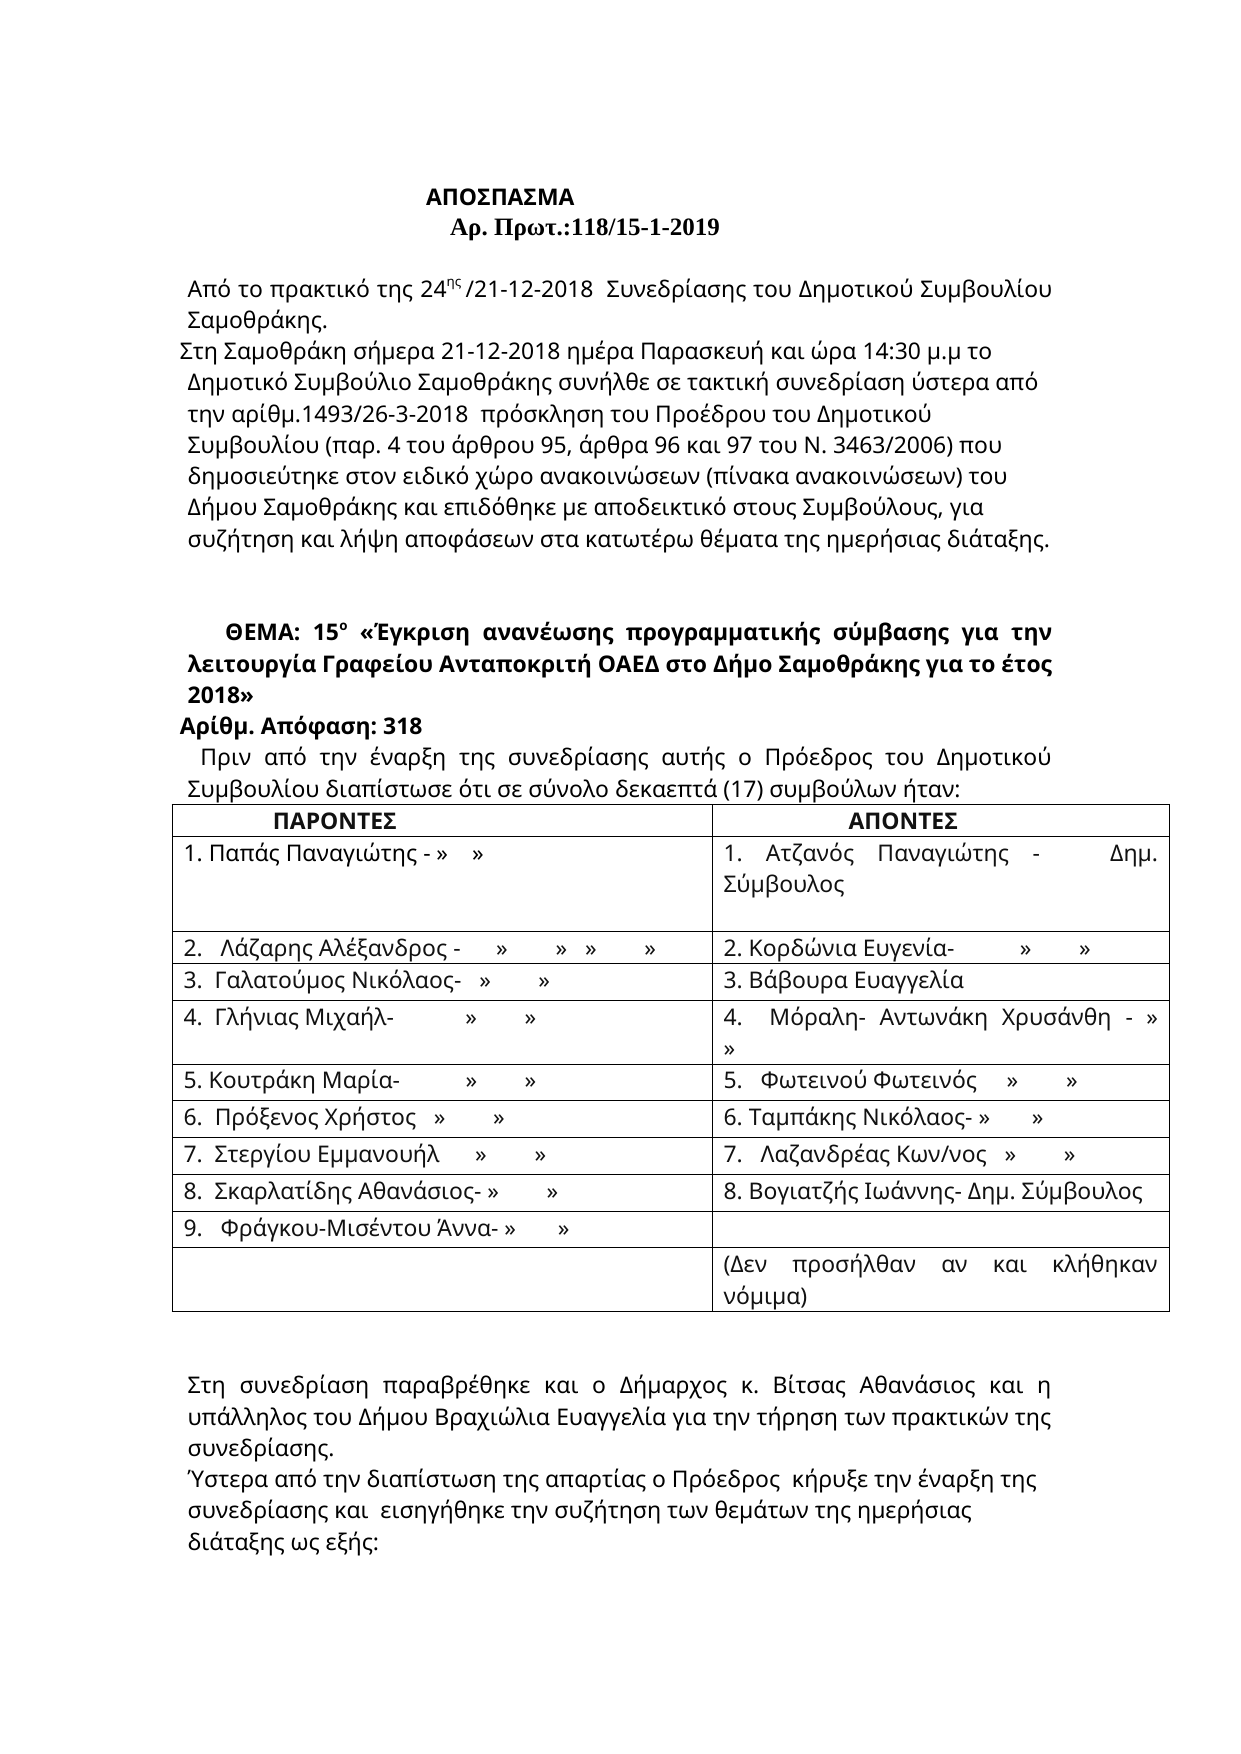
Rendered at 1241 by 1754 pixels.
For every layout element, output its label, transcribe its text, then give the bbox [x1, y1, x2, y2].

table_cell 2. Λάζαρης Αλέξανδρος - » » » » [173, 932, 712, 963]
table_cell 1. Παπάς Παναγιώτης - » » [173, 837, 712, 931]
table_header ΑΠΟΝΤΕΣ [713, 805, 1169, 836]
table_header ΠΑΡΟΝΤΕΣ [173, 805, 712, 836]
text AΠΟΣΠΑΣΜΑ [187, 181, 1053, 212]
table_cell 6. Πρόξενος Χρήστος » » [173, 1101, 712, 1137]
table_cell 8. Σκαρλατίδης Αθανάσιος- » » [173, 1175, 712, 1211]
table_cell 4. Γλήνιας Μιχαήλ- » » [173, 1001, 712, 1063]
table_cell 6. Ταμπάκης Νικόλαος- » » [713, 1101, 1169, 1137]
text ΘEMA: 15ο «Έγκριση ανανέωσης προγραμματικής σύμβασης για την λειτουργία Γραφείου Ανταποκριτή ΟΑΕΔ στο Δήμο Σαμοθράκης για το έτος 2018» [150, 616, 1053, 710]
text Αρίθμ. Απόφαση: 318 [150, 710, 1053, 741]
table_cell 5. Κουτράκη Μαρία- » » [173, 1065, 712, 1100]
text Πριν από την έναρξη της συνεδρίασης αυτής ο Πρόεδρος του Δημοτικού Συμβουλίου διαπίστωσε ότι σε σύνολο δεκαεπτά (17) συμβούλων ήταν: [187, 741, 1053, 804]
table_cell 9. Φράγκου-Μισέντου Άννα- » » [173, 1212, 712, 1247]
table_cell 4. Μόραλη- Αντωνάκη Χρυσάνθη - » » [713, 1001, 1169, 1063]
table_cell 7. Λαζανδρέας Κων/νος » » [713, 1138, 1169, 1174]
table_cell 1. Ατζανός Παναγιώτης - Δημ. Σύμβουλος [713, 837, 1169, 931]
table_cell (Δεν προσήλθαν αν και κλήθηκαν νόμιμα) [713, 1248, 1169, 1311]
table_cell 8. Βογιατζής Ιωάννης- Δημ. Σύμβουλος [713, 1175, 1169, 1211]
text Στη Σαμοθράκη σήμερα 21-12-2018 ημέρα Παρασκευή και ώρα 14:30 μ.μ το Δημοτικό Συμβούλιο Σαμοθράκης συνήλθε σε τακτική συνεδρίαση ύστερα από την αρίθμ.1493/26-3-2018 πρόσκληση του Προέδρου του Δημοτικού Συμβουλίου (παρ. 4 του άρθρου 95, άρθρα 96 και 97 του Ν. 3463/2006) που δημοσιεύτηκε στον ειδικό χώρο ανακοινώσεων (πίνακα ανακοινώσεων) του Δήμου Σαμοθράκης και επιδόθηκε με αποδεικτικό στους Συμβούλους, για συζήτηση και λήψη αποφάσεων στα κατωτέρω θέματα της ημερήσιας διάταξης. [150, 335, 1053, 554]
text Από το πρακτικό της 24ης /21-12-2018 Συνεδρίασης του Δημοτικού Συμβουλίου Σαμοθράκης. [187, 272, 1053, 335]
table_cell 2. Κορδώνια Ευγενία- » » [713, 932, 1169, 963]
table_cell 7. Στεργίου Εμμανουήλ » » [173, 1138, 712, 1174]
text Στη συνεδρίαση παραβρέθηκε και ο Δήμαρχος κ. Βίτσας Αθανάσιος και η υπάλληλος του Δήμου Βραχιώλια Ευαγγελία για την τήρηση των πρακτικών της συνεδρίασης. [187, 1369, 1053, 1463]
table_cell [713, 1212, 1169, 1247]
text Αρ. Πρωτ.:118/15-1-2019 [187, 212, 1053, 241]
text Ύστερα από την διαπίστωση της απαρτίας ο Πρόεδρος κήρυξε την έναρξη της συνεδρίασης και εισηγήθηκε την συζήτηση των θεμάτων της ημερήσιας διάταξης ως εξής: [187, 1463, 1053, 1557]
table_cell 5. Φωτεινού Φωτεινός » » [713, 1065, 1169, 1100]
table_cell [173, 1248, 712, 1311]
table_cell 3. Βάβουρα Ευαγγελία [713, 964, 1169, 1000]
table_cell 3. Γαλατούμος Νικόλαος- » » [173, 964, 712, 1000]
